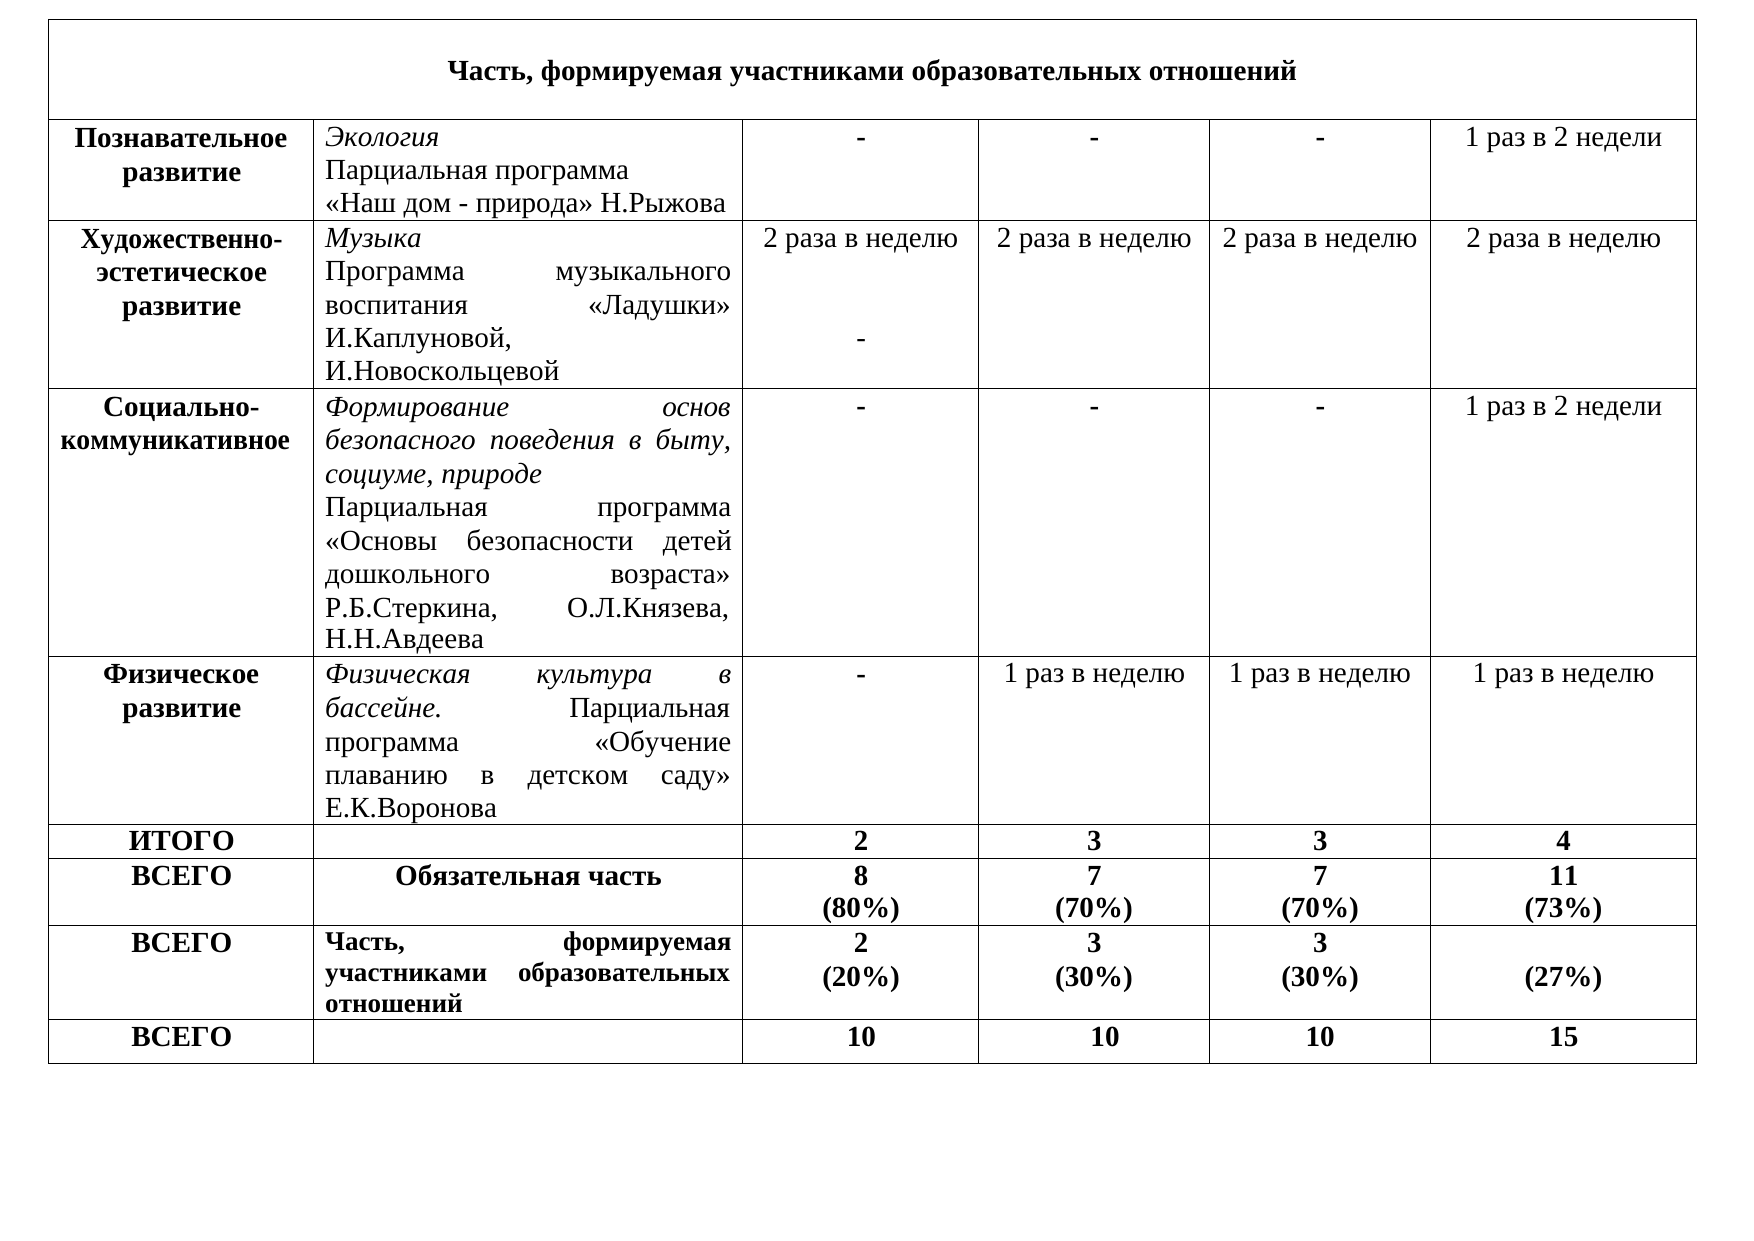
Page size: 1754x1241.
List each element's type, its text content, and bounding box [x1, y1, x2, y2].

table_cell 2 раза в неделю [1210, 221, 1430, 388]
table_cell 3 [1210, 825, 1430, 858]
table_cell Физическая культура в бассейне. Парциальная программа «Обучение плаванию в детском саду» Е.К.Воронова [314, 657, 742, 824]
table_cell 1 раз в неделю [1431, 657, 1696, 824]
table_cell - [743, 389, 978, 656]
table_cell 2 раза в неделю - [743, 221, 978, 388]
table_cell 3 [979, 825, 1209, 858]
table_cell 1 раз в 2 недели [1431, 120, 1696, 220]
table_header Часть, формируемая участниками образовательных отношений [49, 20, 1696, 119]
table_cell ВСЕГО [49, 1020, 313, 1063]
table_cell 2 раза в неделю [979, 221, 1209, 388]
table_cell 2 раза в неделю [1431, 221, 1696, 388]
table_cell [314, 1020, 742, 1063]
table_cell 7 (70%) [979, 859, 1209, 925]
table_cell ВСЕГО [49, 926, 313, 1019]
table_cell ИТОГО [49, 825, 313, 858]
table_cell [314, 825, 742, 858]
table_cell Познавательное развитие [49, 120, 313, 220]
table_cell Художественно- эстетическое развитие [49, 221, 313, 388]
table_cell 1 раз в 2 недели [1431, 389, 1696, 656]
table_cell Социально- коммуникативное [49, 389, 313, 656]
table_cell 8 (80%) [743, 859, 978, 925]
table_cell 2 [743, 825, 978, 858]
table_cell Экология Парциальная программа «Наш дом - природа» Н.Рыжова [314, 120, 742, 220]
table_cell - [743, 657, 978, 824]
table_cell 3 (30%) [1210, 926, 1430, 1019]
table_cell 7 (70%) [1210, 859, 1430, 925]
table_cell Музыка Программа музыкального воспитания «Ладушки» И.Каплуновой, И.Новоскольцевой [314, 221, 742, 388]
table_cell (27%) [1431, 926, 1696, 1019]
table_cell - [1210, 120, 1430, 220]
table_cell 10 [743, 1020, 978, 1063]
table_cell 10 [979, 1020, 1209, 1063]
table_cell 2 (20%) [743, 926, 978, 1019]
table_cell - [1210, 389, 1430, 656]
table_cell - [743, 120, 978, 220]
table_cell - [979, 120, 1209, 220]
table_cell 1 раз в неделю [979, 657, 1209, 824]
table_cell 10 [1210, 1020, 1430, 1063]
table_cell ВСЕГО [49, 859, 313, 925]
table_cell 15 [1431, 1020, 1696, 1063]
table_cell 4 [1431, 825, 1696, 858]
table_cell - [979, 389, 1209, 656]
table_cell Часть, формируемая участниками образовательных отношений [314, 926, 742, 1019]
table_cell Физическое развитие [49, 657, 313, 824]
table_cell 3 (30%) [979, 926, 1209, 1019]
table_cell Обязательная часть [314, 859, 742, 925]
table_cell 1 раз в неделю [1210, 657, 1430, 824]
table_cell Формирование основ безопасного поведения в быту, социуме, природе Парциальная программа «Основы безопасности детей дошкольного возраста» Р.Б.Стеркина, О.Л.Князева, Н.Н.Авдеева [314, 389, 742, 656]
table_cell 11 (73%) [1431, 859, 1696, 925]
